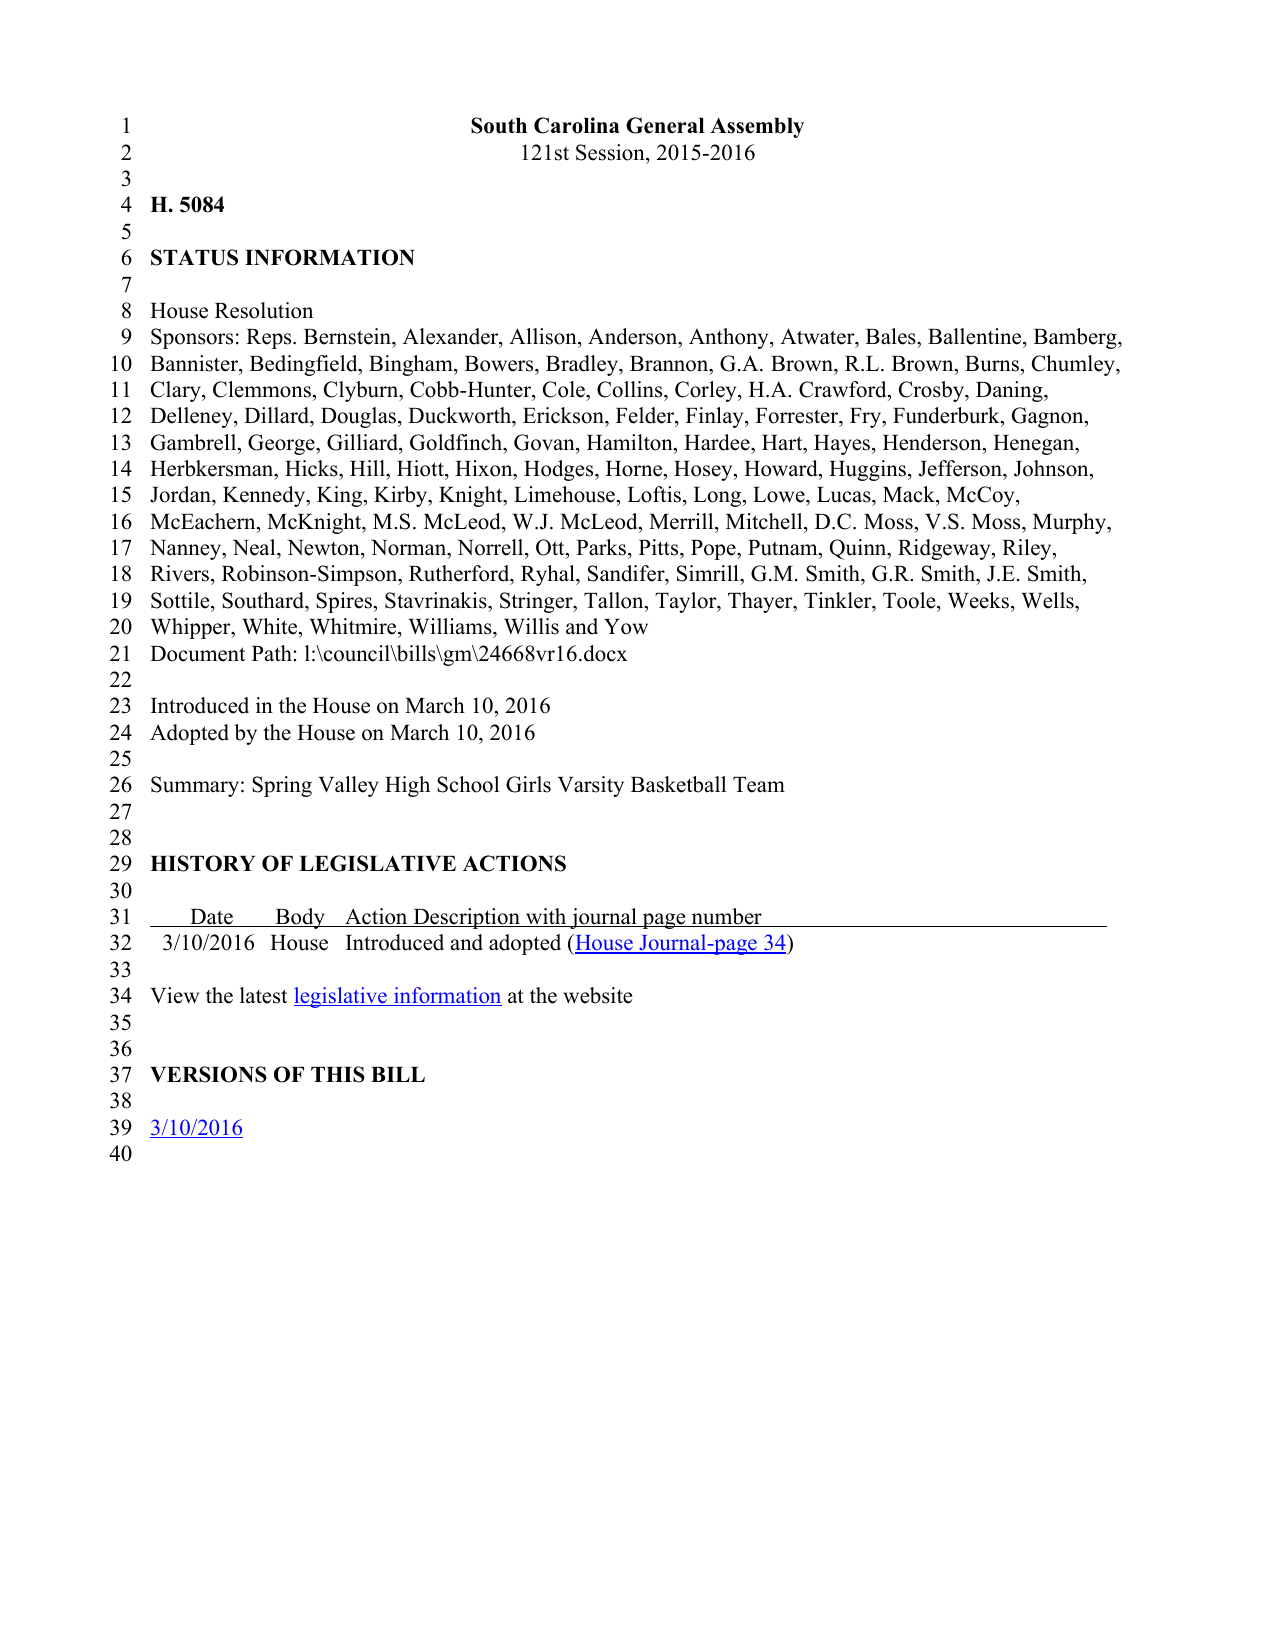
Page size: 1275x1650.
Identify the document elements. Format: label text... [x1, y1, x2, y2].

text House Resolution [150, 297, 1125, 323]
text VERSIONS OF THIS BILL [150, 1061, 1125, 1088]
text South Carolina General Assembly [150, 112, 1125, 139]
text 3/10/2016 House Introduced and adopted (House Journal-page 34) [150, 929, 1125, 956]
text 3/10/2016 [150, 1114, 1125, 1140]
text Introduced in the House on March 10, 2016 [150, 692, 1125, 719]
text HISTORY OF LEGISLATIVE ACTIONS [150, 850, 1125, 877]
text View the latest legislative information at the website [150, 982, 1125, 1008]
text H. 5084 [150, 192, 1125, 218]
text 121st Session, 2015-2016 [150, 139, 1125, 165]
text Adopted by the House on March 10, 2016 [150, 719, 1125, 745]
text Sponsors: Reps. Bernstein, Alexander, Allison, Anderson, Anthony, Atwater, Bales, Ballentine, Bamberg, Bannister, Bedingfield, Bingham, Bowers, Bradley, Brannon, G.A. Brown, R.L. Brown, Burns, Chumley, Clary, Clemmons, Clyburn, Cobb-Hunter, Cole, Collins, Corley, H.A. Crawford, Crosby, Daning, Delleney, Dillard, Douglas, Duckworth, Erickson, Felder, Finlay, Forrester, Fry, Funderburk, Gagnon, Gambrell, George, Gilliard, Goldfinch, Govan, Hamilton, Hardee, Hart, Hayes, Henderson, Henegan, Herbkersman, Hicks, Hill, Hiott, Hixon, Hodges, Horne, Hosey, Howard, Huggins, Jefferson, Johnson, Jordan, Kennedy, King, Kirby, Knight, Limehouse, Loftis, Long, Lowe, Lucas, Mack, McCoy, McEachern, McKnight, M.S. McLeod, W.J. McLeod, Merrill, Mitchell, D.C. Moss, V.S. Moss, Murphy, Nanney, Neal, Newton, Norman, Norrell, Ott, Parks, Pitts, Pope, Putnam, Quinn, Ridgeway, Riley, Rivers, Robinson-Simpson, Rutherford, Ryhal, Sandifer, Simrill, G.M. Smith, G.R. Smith, J.E. Smith, Sottile, Southard, Spires, Stavrinakis, Stringer, Tallon, Taylor, Thayer, Tinkler, Toole, Weeks, Wells, Whipper, White, Whitmire, Williams, Willis and Yow [150, 323, 1125, 639]
text Summary: Spring Valley High School Girls Varsity Basketball Team [150, 771, 1125, 798]
text STATUS INFORMATION [150, 244, 1125, 271]
text Date Body Action Description with journal page number [150, 903, 1125, 929]
text Document Path: l:\council\bills\gm\24668vr16.docx [150, 639, 1125, 666]
